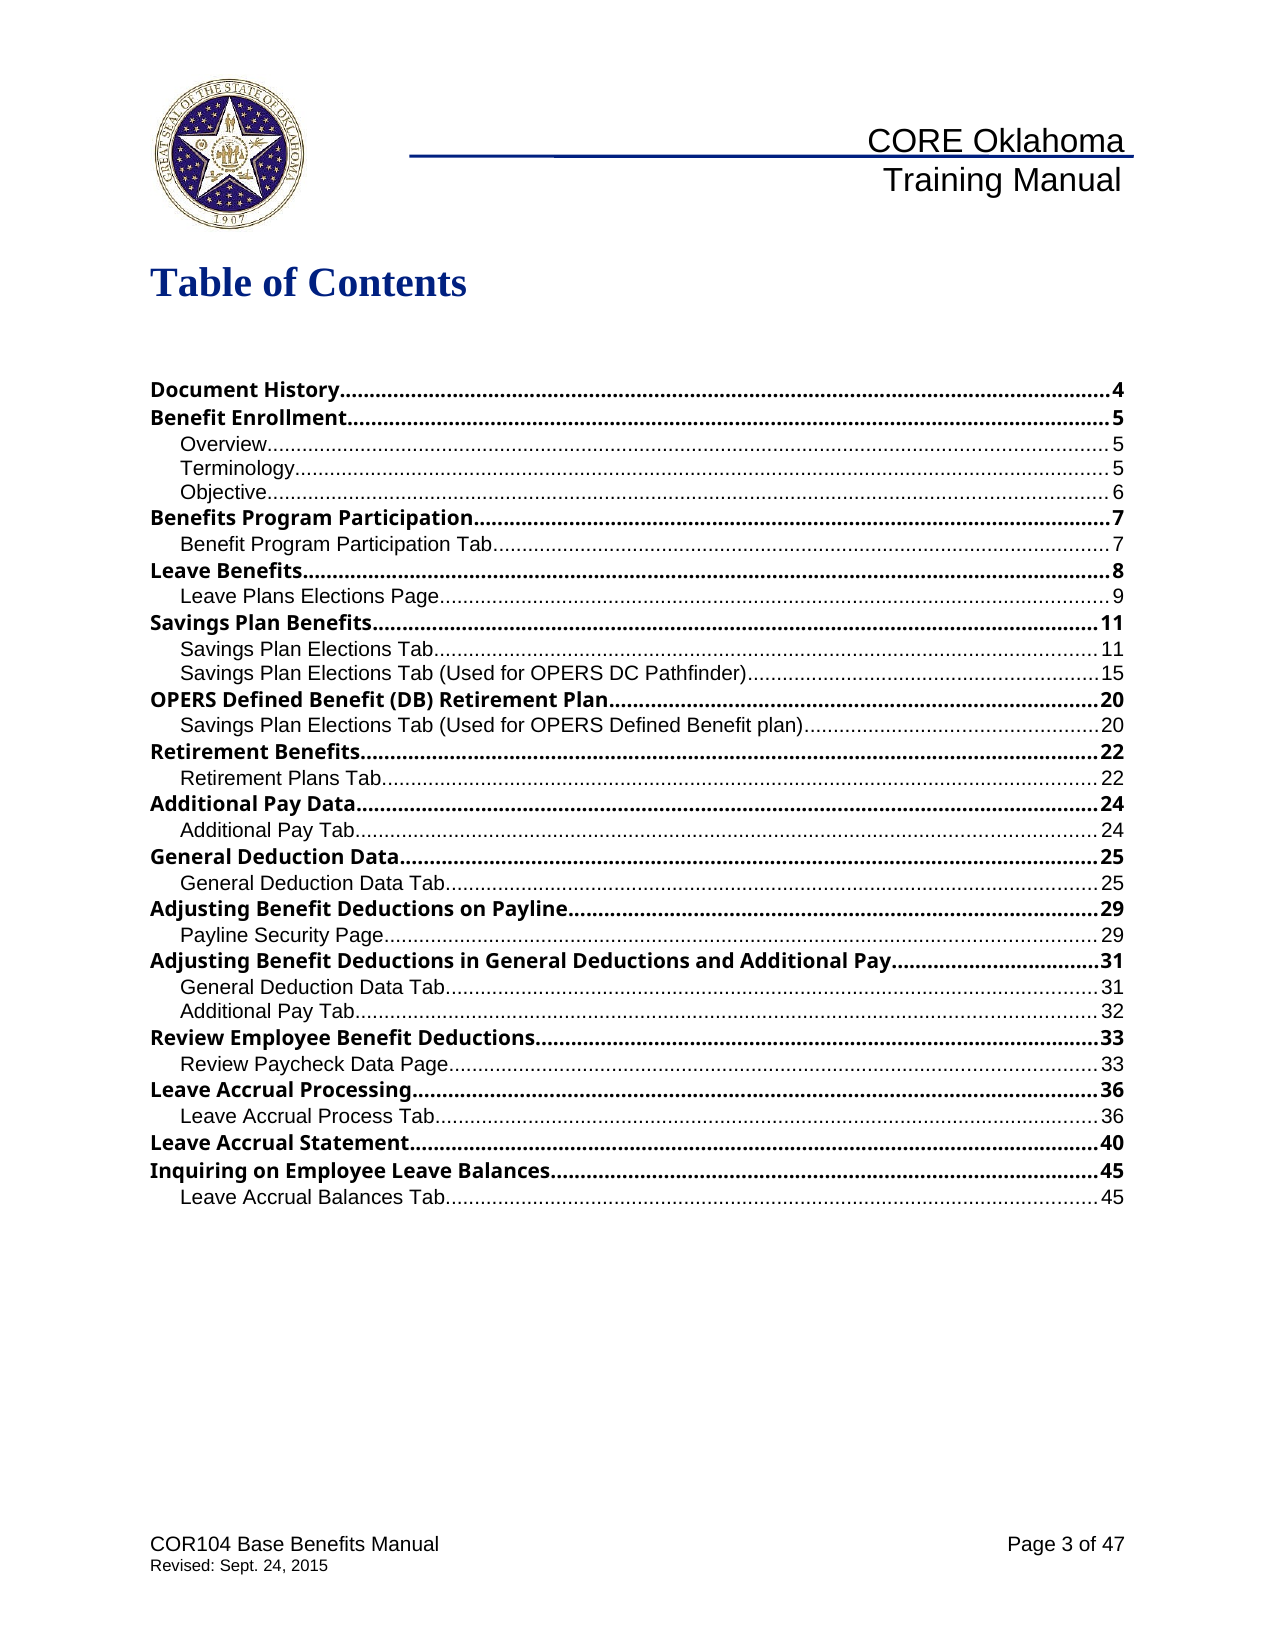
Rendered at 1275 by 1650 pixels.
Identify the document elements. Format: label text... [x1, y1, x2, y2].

picture [150, 74, 308, 233]
text Leave Accrual Statement 40 [150, 1128, 1125, 1156]
text Inquiring on Employee Leave Balances 45 [150, 1156, 1125, 1185]
text General Deduction Data 25 [150, 842, 1125, 870]
text Objective 6 [180, 479, 1125, 503]
text Leave Accrual Balances Tab 45 [180, 1185, 1125, 1209]
text Additional Pay Tab 24 [180, 818, 1125, 842]
text Review Employee Benefit Deductions 33 [150, 1023, 1125, 1051]
text Leave Benefits 8 [150, 556, 1125, 584]
text Leave Plans Elections Page 9 [180, 584, 1125, 608]
text Document History 4 [150, 375, 1125, 403]
text Additional Pay Tab 32 [180, 999, 1125, 1023]
text Retirement Plans Tab 22 [180, 766, 1125, 789]
text Additional Pay Data 24 [150, 789, 1125, 818]
text Adjusting Benefit Deductions in General Deductions and Additional Pay 31 [150, 947, 1125, 975]
text Savings Plan Benefits 11 [150, 608, 1125, 637]
text Savings Plan Elections Tab (Used for OPERS DC Pathfinder) 15 [180, 661, 1125, 685]
text Savings Plan Elections Tab 11 [180, 637, 1125, 661]
text General Deduction Data Tab 25 [180, 870, 1125, 894]
text General Deduction Data Tab 31 [180, 975, 1125, 999]
text Benefit Program Participation Tab 7 [180, 532, 1125, 556]
text Leave Accrual Processing 36 [150, 1075, 1125, 1104]
text Retirement Benefits 22 [150, 737, 1125, 766]
text Review Paycheck Data Page 33 [180, 1051, 1125, 1075]
text Terminology 5 [180, 456, 1125, 479]
text Overview 5 [180, 432, 1125, 456]
text Adjusting Benefit Deductions on Payline 29 [150, 894, 1125, 923]
text Payline Security Page 29 [180, 923, 1125, 947]
text Savings Plan Elections Tab (Used for OPERS Defined Benefit plan) 20 [180, 713, 1125, 737]
text Benefits Program Participation 7 [150, 503, 1125, 532]
subtitle Table of Contents [150, 258, 1125, 306]
text Benefit Enrollment 5 [150, 403, 1125, 432]
text Leave Accrual Process Tab 36 [180, 1104, 1125, 1128]
text OPERS Defined Benefit (DB) Retirement Plan 20 [150, 685, 1125, 713]
